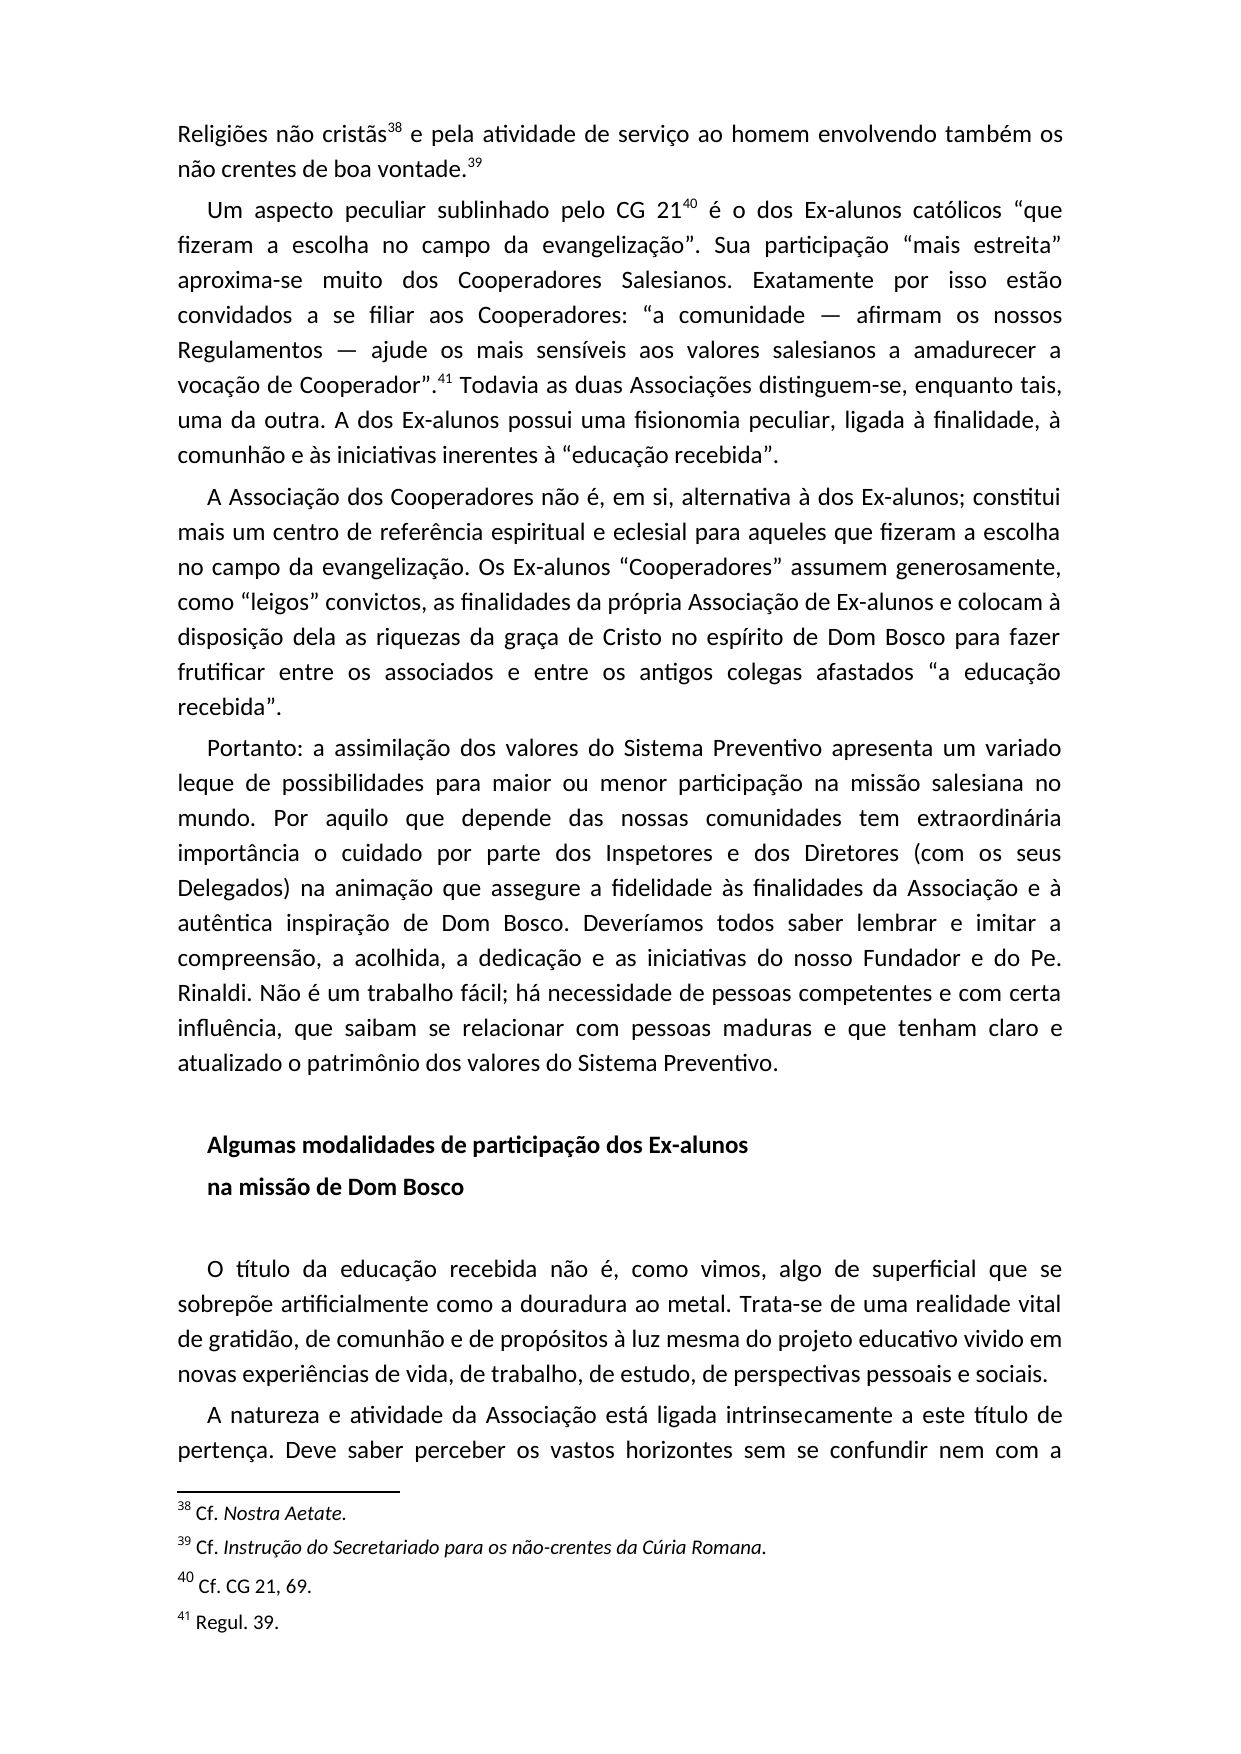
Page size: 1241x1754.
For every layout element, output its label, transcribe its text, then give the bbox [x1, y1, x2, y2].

text A Associação dos Cooperadores não é, em si, alternativa à dos Ex-alunos; constitui mais um centro de referência espiritual e eclesial para aqueles que fizeram a escolha no campo da evangelização. Os Ex-alunos “Cooperadores” assumem generosamente, como “leigos” convictos, as finalidades da própria Associação de Ex-alunos e colocam à disposição dela as riquezas da graça de Cristo no espírito de Dom Bosco para fazer frutificar entre os associados e entre os antigos colegas afastados “a educação recebida”. [177, 481, 1062, 721]
text na missão de Dom Bosco [177, 1171, 898, 1201]
text O título da educação recebida não é, como vimos, algo de superficial que se sobrepõe artificialmente como a douradura ao metal. Trata-se de uma realidade vital de gratidão, de comunhão e de propósitos à luz mesma do projeto educativo vivido em novas experiências de vida, de trabalho, de estudo, de perspectivas pessoais e sociais. [177, 1253, 1063, 1389]
text Portanto: a assimilação dos valores do Sistema Preventivo apresenta um variado leque de possibilidades para maior ou menor participação na missão salesiana no mundo. Por aquilo que depende das nossas comunidades tem extraordinária importância o cuidado por parte dos Inspetores e dos Diretores (com os seus Delegados) na animação que assegure a fidelidade às finalidades da Associação e à autêntica inspiração de Dom Bosco. Deveríamos todos saber lembrar e imitar a compreensão, a acolhida, a dedicação e as iniciativas do nosso Fundador e do Pe. Rinaldi. Não é um trabalho fácil; há necessidade de pessoas competentes e com certa influência, que saibam se relacionar com pessoas maduras e que tenham claro e atualizado o patrimônio dos valores do Sistema Preventivo. [177, 732, 1063, 1077]
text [177, 118, 1063, 184]
text Um aspecto peculiar sublinhado pelo CG 21 é o dos Ex-alunos católicos “que fizeram a escolha no campo da evangelização”. Sua participação “mais estreita” aproxima-se muito dos Cooperadores Salesianos. Exatamente por isso estão convidados a se filiar aos Cooperadores: “a comunidade — afirmam os nossos Regulamentos — ajude os mais sensíveis aos valores salesianos a amadurecer a vocação de Cooperador”. Todavia as duas Associações distinguem-se, enquanto tais, uma da outra. A dos Ex-alunos possui uma fisionomia peculiar, ligada à finalidade, à comunhão e às iniciativas inerentes à “educação recebida”. [177, 194, 1063, 470]
text Algumas modalidades de participação dos Ex-alunos [177, 1129, 898, 1160]
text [177, 1399, 1063, 1465]
